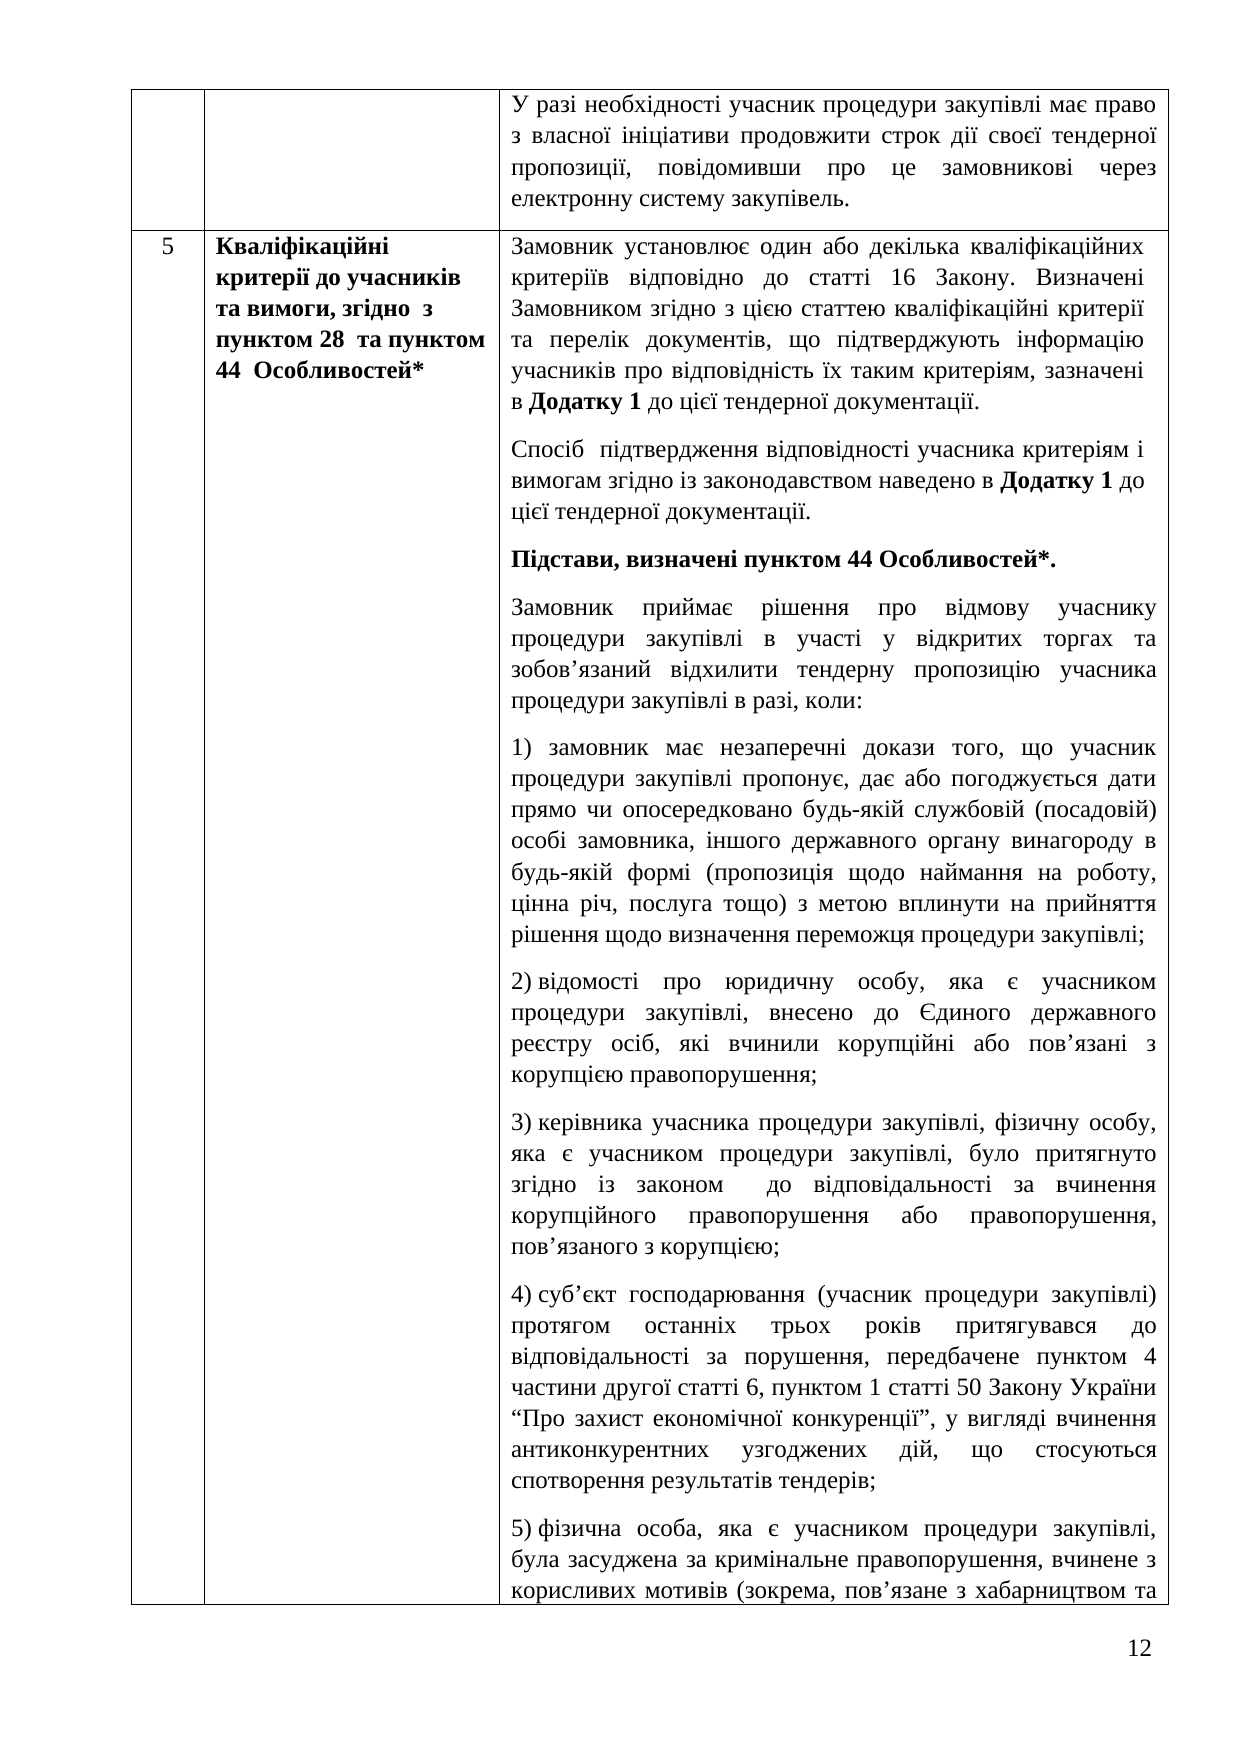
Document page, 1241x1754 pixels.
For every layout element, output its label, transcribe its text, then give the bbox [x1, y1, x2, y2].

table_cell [205, 231, 499, 1604]
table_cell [500, 231, 1168, 1604]
table_cell 4 [132, 90, 204, 230]
table_cell 5 [132, 231, 204, 1604]
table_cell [500, 90, 1168, 230]
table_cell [205, 90, 499, 230]
